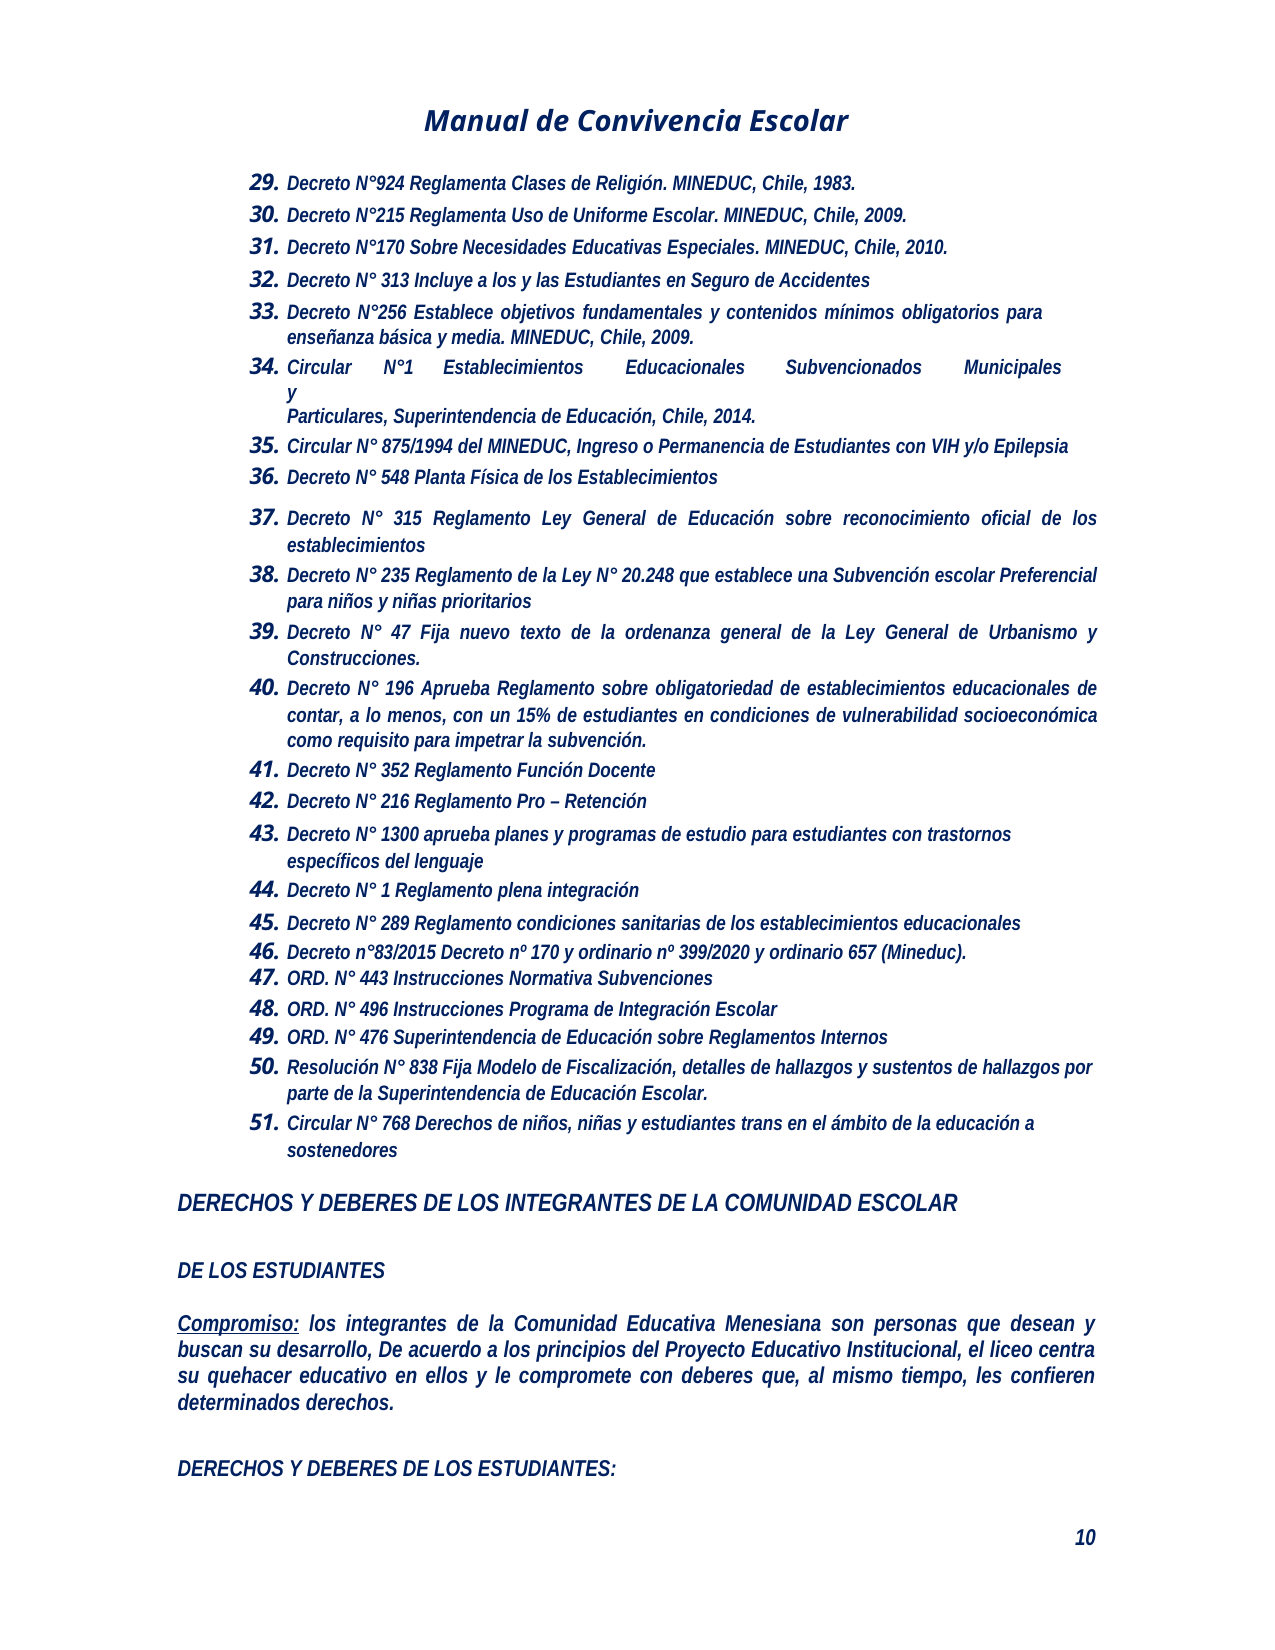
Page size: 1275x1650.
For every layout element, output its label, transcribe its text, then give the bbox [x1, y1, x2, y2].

text DE LOS ESTUDIANTES [177, 1257, 1098, 1283]
list Decreto N° 196 Aprueba Reglamento sobre obligatoriedad de establecimientos educacionales de contar, a lo menos, con un 15% de estudiantes en condiciones de vulnerabilidad socioeconómica como requisito para impetrar la subvención. [249, 671, 1098, 752]
list Circular N° 768 Derechos de niños, niñas y estudiantes trans en el ámbito de la educación a sostenedores [249, 1106, 1098, 1161]
list Circular N° 875/1994 del MINEDUC, Ingreso o Permanencia de Estudiantes con VIH y/o Epilepsia [249, 428, 1098, 460]
list Decreto N°924 Reglamenta Clases de Religión. MINEDUC, Chile, 1983. [249, 166, 1098, 197]
list Circular N°1 Establecimientos Educacionales Subvencionados Municipales y [249, 350, 1098, 404]
list Particulares, Superintendencia de Educación, Chile, 2014. [287, 405, 1098, 428]
list Decreto N° 289 Reglamento condiciones sanitarias de los establecimientos educacionales [249, 906, 1098, 938]
list ORD. N° 476 Superintendencia de Educación sobre Reglamentos Internos [249, 1023, 1098, 1050]
list Decreto N° 313 Incluye a los y las Estudiantes en Seguro de Accidentes [249, 263, 1098, 294]
list Decreto N° 216 Reglamento Pro – Retención [249, 784, 1098, 816]
text Compromiso: los integrantes de la Comunidad Educativa Menesiana son personas que desean y buscan su desarrollo, De acuerdo a los principios del Proyecto Educativo Institucional, el liceo centra su quehacer educativo en ellos y le compromete con deberes que, al mismo tiempo, les confieren determinados derechos. [177, 1310, 1098, 1415]
text DERECHOS Y DEBERES DE LOS ESTUDIANTES: [177, 1455, 1098, 1481]
list Decreto N° 1300 aprueba planes y programas de estudio para estudiantes con trastornos específicos del lenguaje [249, 817, 1098, 873]
list ORD. N° 496 Instrucciones Programa de Integración Escolar [249, 992, 1098, 1023]
list Decreto N° 548 Planta Física de los Establecimientos [249, 460, 1098, 491]
list Decreto n°83/2015 Decreto nº 170 y ordinario nº 399/2020 y ordinario 657 (Mineduc). [249, 938, 1098, 965]
list Decreto N° 235 Reglamento de la Ley N° 20.248 que establece una Subvención escolar Preferencial para niños y niñas prioritarios [249, 558, 1098, 613]
list Decreto N°256 Establece objetivos fundamentales y contenidos mínimos obligatorios para enseñanza básica y media. MINEDUC, Chile, 2009. [249, 295, 1098, 349]
list Decreto N°170 Sobre Necesidades Educativas Especiales. MINEDUC, Chile, 2010. [249, 230, 1098, 262]
list Resolución N° 838 Fija Modelo de Fiscalización, detalles de hallazgos y sustentos de hallazgos por parte de la Superintendencia de Educación Escolar. [249, 1050, 1098, 1105]
list Decreto N° 315 Reglamento Ley General de Educación sobre reconocimiento oficial de los establecimientos [249, 501, 1098, 557]
list Decreto N° 1 Reglamento plena integración [249, 873, 1098, 904]
list Decreto N°215 Reglamenta Uso de Uniforme Escolar. MINEDUC, Chile, 2009. [249, 198, 1098, 229]
subtitle DERECHOS Y DEBERES DE LOS INTEGRANTES DE LA COMUNIDAD ESCOLAR [177, 1188, 1098, 1216]
list Decreto N° 47 Fija nuevo texto de la ordenanza general de la Ley General de Urbanismo y Construcciones. [249, 615, 1098, 670]
list Decreto N° 352 Reglamento Función Docente [249, 752, 1098, 784]
list ORD. N° 443 Instrucciones Normativa Subvenciones [249, 965, 1098, 991]
